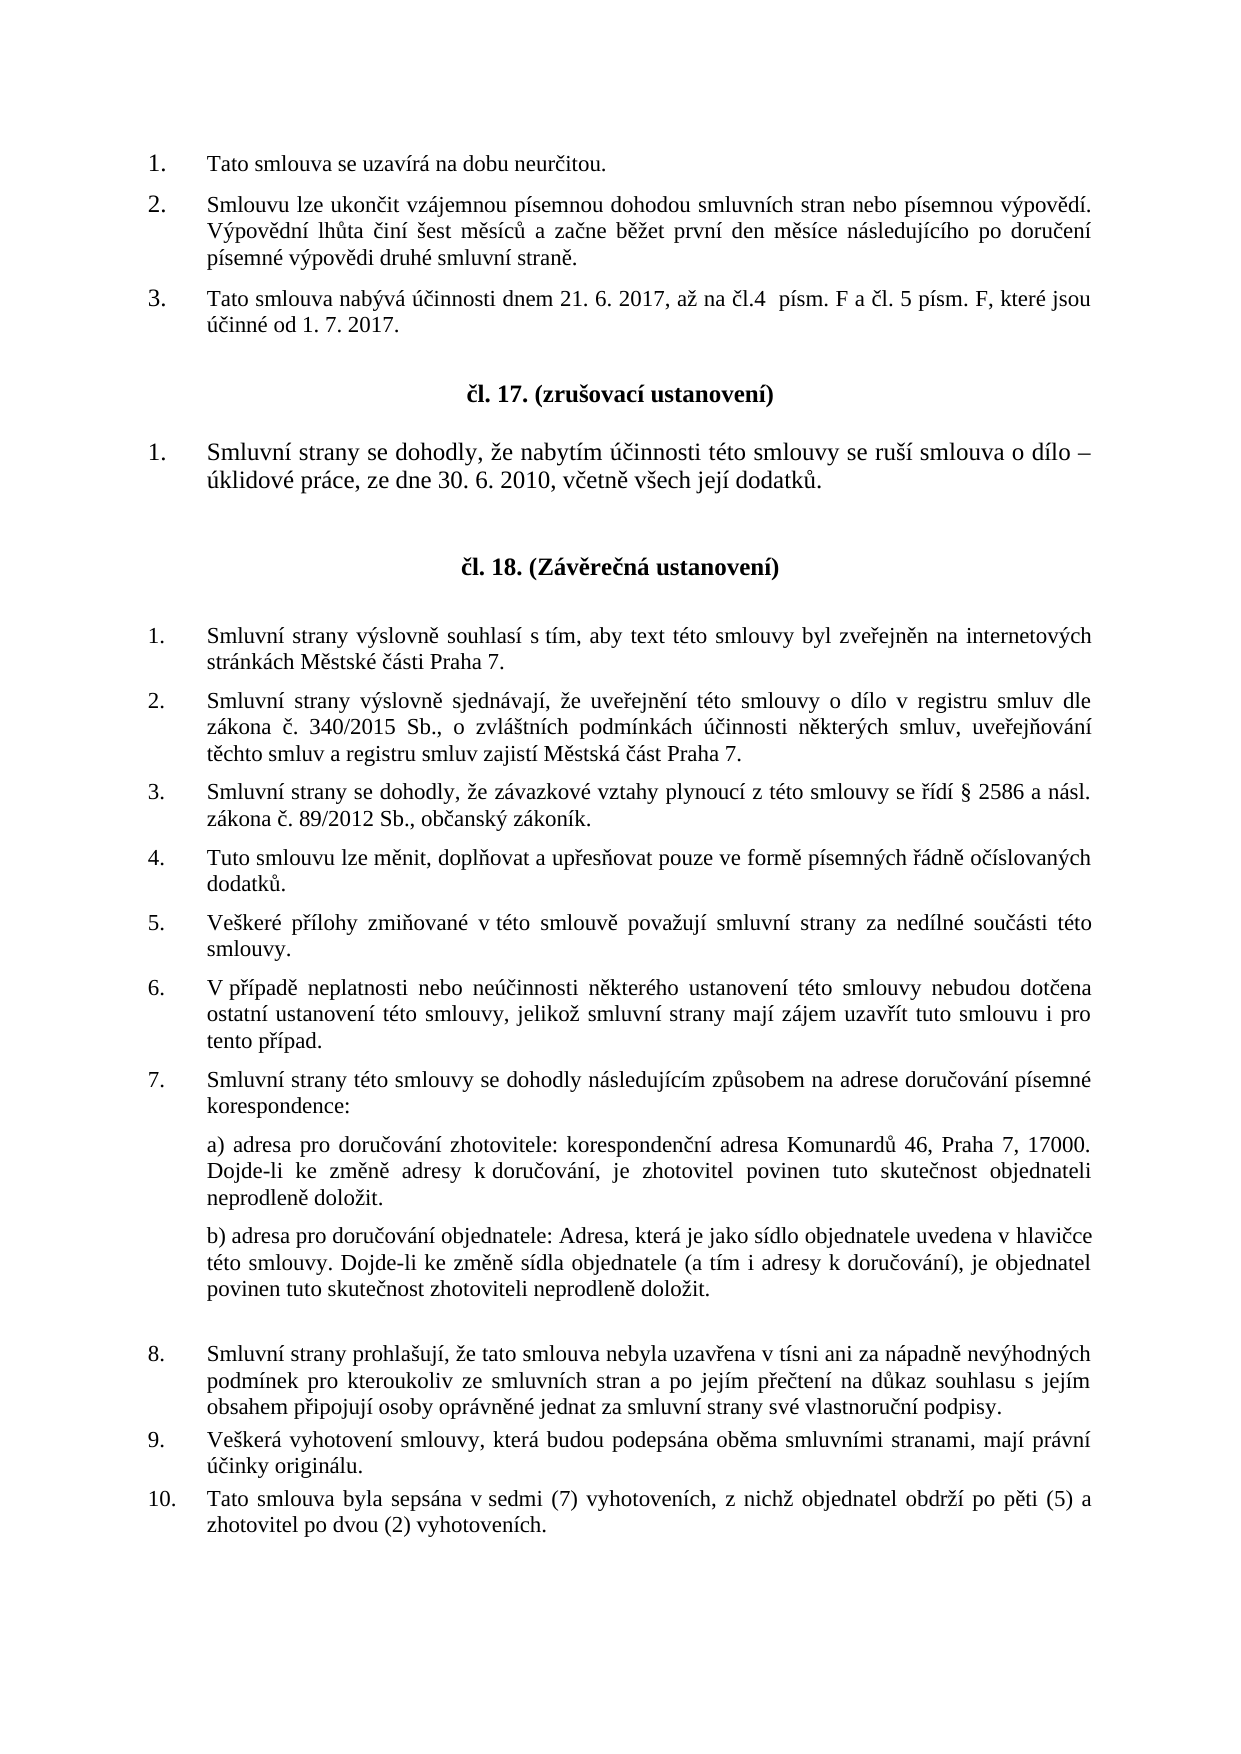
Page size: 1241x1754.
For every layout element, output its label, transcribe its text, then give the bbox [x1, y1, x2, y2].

list Smlouvu lze ukončit vzájemnou písemnou dohodou smluvních stran nebo písemnou výpovědí. Výpovědní lhůta činí šest měsíců a začne běžet první den měsíce následujícího po doručení písemné výpovědi druhé smluvní straně. [148, 189, 1093, 270]
list Smluvní strany se dohodly, že závazkové vztahy plynoucí z této smlouvy se řídí § 2586 a násl. zákona č. 89/2012 Sb., občanský zákoník. [148, 778, 1093, 831]
text b) adresa pro doručování objednatele: Adresa, která je jako sídlo objednatele uvedena v hlavičce této smlouvy. Dojde-li ke změně sídla objednatele (a tím i adresy k doručování), je objednatel povinen tuto skutečnost zhotoviteli neprodleně doložit. [207, 1222, 1093, 1301]
list Veškeré přílohy zmiňované v této smlouvě považují smluvní strany za nedílné součásti této smlouvy. [148, 909, 1093, 962]
list Smluvní strany této smlouvy se dohodly následujícím způsobem na adrese doručování písemné korespondence: [148, 1066, 1093, 1118]
list Veškerá vyhotovení smlouvy, která budou podepsána oběma smluvními stranami, mají právní účinky originálu. [148, 1426, 1093, 1478]
list Tato smlouva nabývá účinnosti dnem 21. 6. 2017, až na čl.4 písm. F a čl. 5 písm. F, které jsou účinné od 1. 7. 2017. [148, 283, 1093, 338]
text a) adresa pro doručování zhotovitele: korespondenční adresa Komunardů 46, Praha 7, 17000. Dojde-li ke změně adresy k doručování, je zhotovitel povinen tuto skutečnost objednateli neprodleně doložit. [207, 1131, 1093, 1210]
list Smluvní strany výslovně sjednávají, že uveřejnění této smlouvy o dílo v registru smluv dle zákona č. 340/2015 Sb., o zvláštních podmínkách účinnosti některých smluv, uveřejňování těchto smluv a registru smluv zajistí Městská část Praha 7. [148, 687, 1093, 766]
list Smluvní strany výslovně souhlasí s tím, aby text této smlouvy byl zveřejněn na internetových stránkách Městské části Praha 7. [148, 622, 1093, 674]
list Tato smlouva byla sepsána v sedmi (7) vyhotoveních, z nichž objednatel obdrží po pěti (5) a zhotovitel po dvou (2) vyhotoveních. [148, 1484, 1093, 1537]
list V případě neplatnosti nebo neúčinnosti některého ustanovení této smlouvy nebudou dotčena ostatní ustanovení této smlouvy, jelikož smluvní strany mají zájem uzavřít tuto smlouvu i pro tento případ. [148, 974, 1093, 1053]
list Tuto smlouvu lze měnit, doplňovat a upřesňovat pouze ve formě písemných řádně očíslovaných dodatků. [148, 844, 1093, 896]
list Tato smlouva se uzavírá na dobu neurčitou. [148, 148, 1093, 176]
text čl. 17. (zrušovací ustanovení) [148, 379, 1093, 408]
list Smluvní strany se dohodly, že nabytím účinnosti této smlouvy se ruší smlouva o dílo – úklidové práce, ze dne 30. 6. 2010, včetně všech její dodatků. [148, 437, 1093, 494]
list Smluvní strany prohlašují, že tato smlouva nebyla uzavřena v tísni ani za nápadně nevýhodných podmínek pro kteroukoliv ze smluvních stran a po jejím přečtení na důkaz souhlasu s jejím obsahem připojují osoby oprávněné jednat za smluvní strany své vlastnoruční podpisy. [148, 1340, 1093, 1419]
subtitle čl. 18. (Závěrečná ustanovení) [148, 552, 1093, 580]
